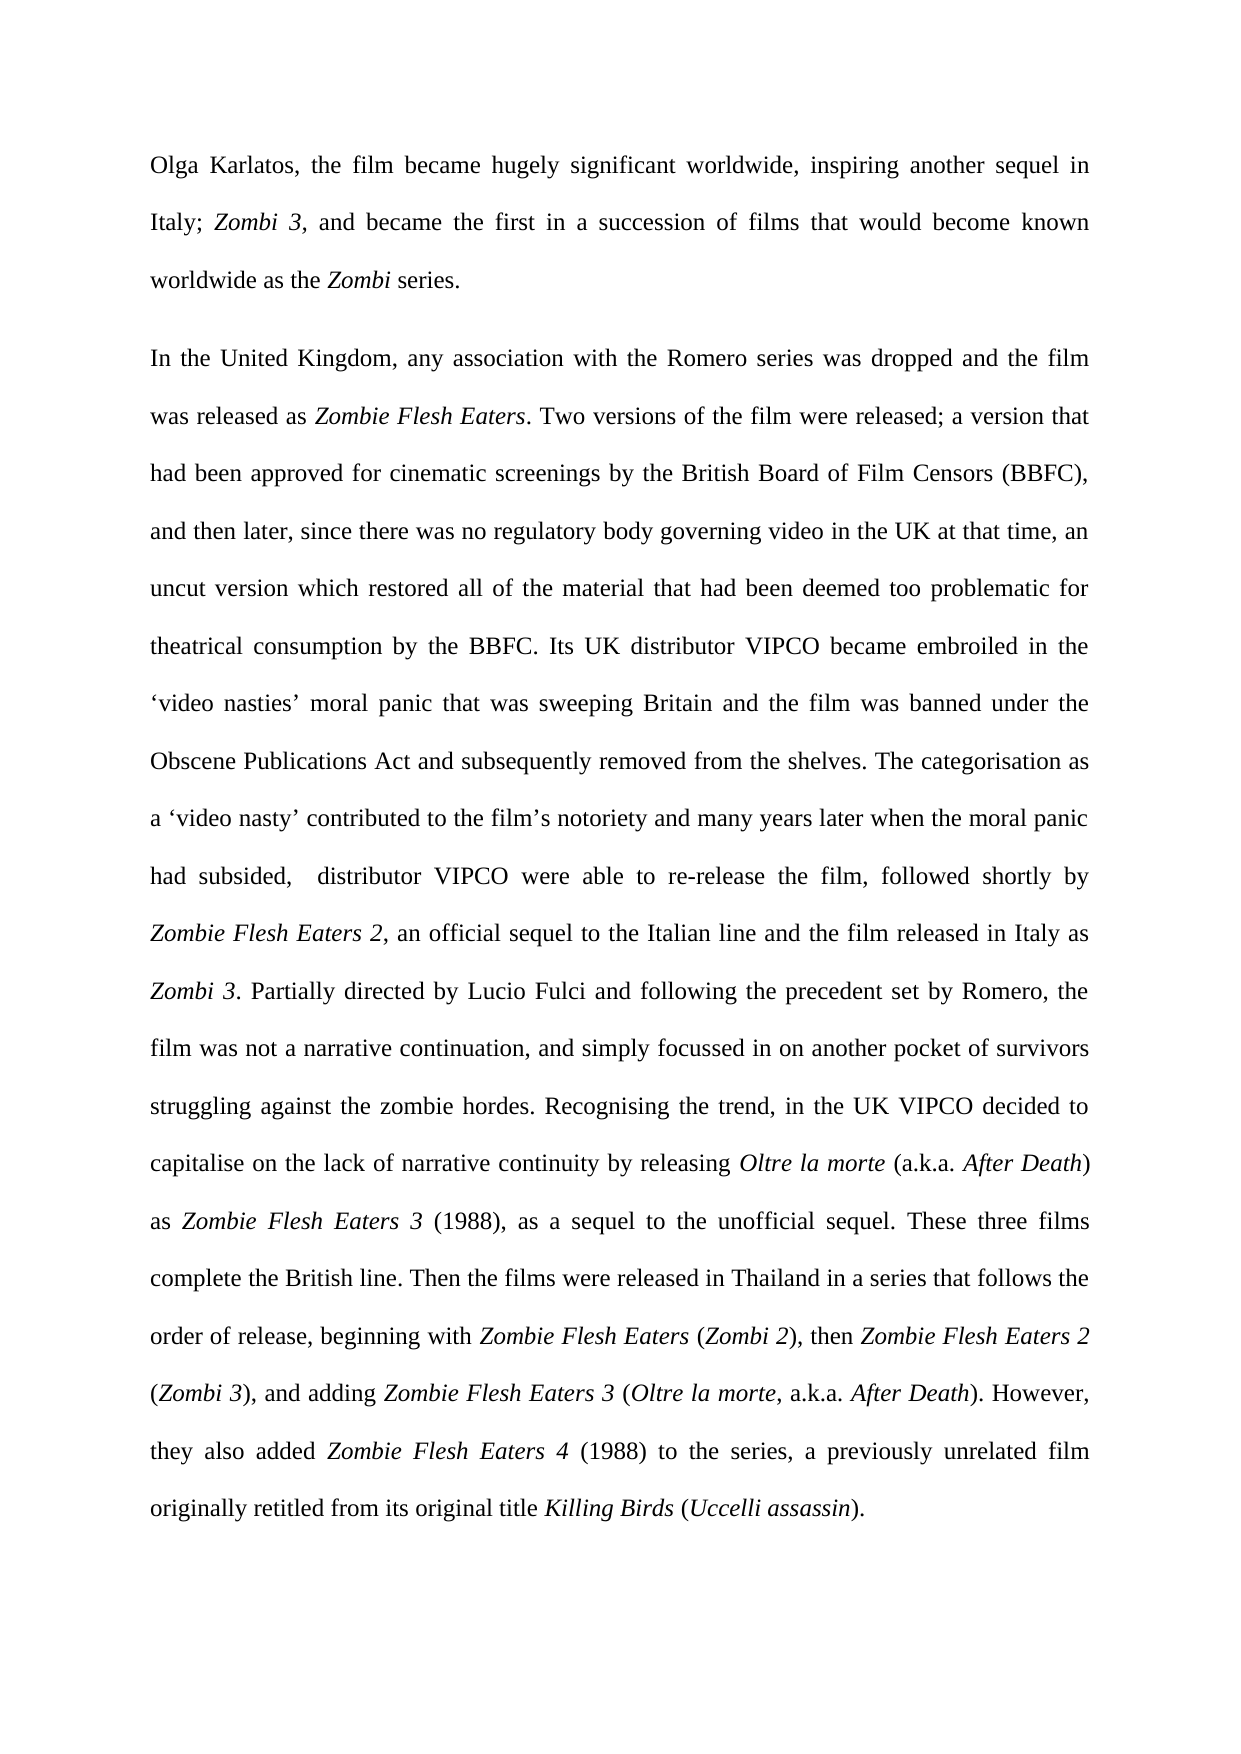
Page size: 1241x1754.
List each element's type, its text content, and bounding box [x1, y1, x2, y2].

text In the United Kingdom, any association with the Romero series was dropped and the film was released as Zombie Flesh Eaters. Two versions of the film were released; a version that had been approved for cinematic screenings by the British Board of Film Censors (BBFC), and then later, since there was no regulatory body governing video in the UK at that time, an uncut version which restored all of the material that had been deemed too problematic for theatrical consumption by the BBFC. Its UK distributor VIPCO became embroiled in the ‘video nasties’ moral panic that was sweeping Britain and the film was banned under the Obscene Publications Act and subsequently removed from the shelves. The categorisation as a ‘video nasty’ contributed to the film’s notoriety and many years later when the moral panic had subsided, distributor VIPCO were able to re-release the film, followed shortly by Zombie Flesh Eaters 2, an official sequel to the Italian line and the film released in Italy as Zombi 3. Partially directed by Lucio Fulci and following the precedent set by Romero, the film was not a narrative continuation, and simply focussed in on another pocket of survivors struggling against the zombie hordes. Recognising the trend, in the UK VIPCO decided to capitalise on the lack of narrative continuity by releasing Oltre la morte (a.k.a. After Death) as Zombie Flesh Eaters 3 (1988), as a sequel to the unofficial sequel. These three films complete the British line. Then the films were released in Thailand in a series that follows the order of release, beginning with Zombie Flesh Eaters (Zombi 2), then Zombie Flesh Eaters 2 (Zombi 3), and adding Zombie Flesh Eaters 3 (Oltre la morte, a.k.a. After Death). However, they also added Zombie Flesh Eaters 4 (1988) to the series, a previously unrelated film originally retitled from its original title Killing Birds (Uccelli assassin). [150, 343, 1090, 1522]
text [150, 150, 1090, 294]
